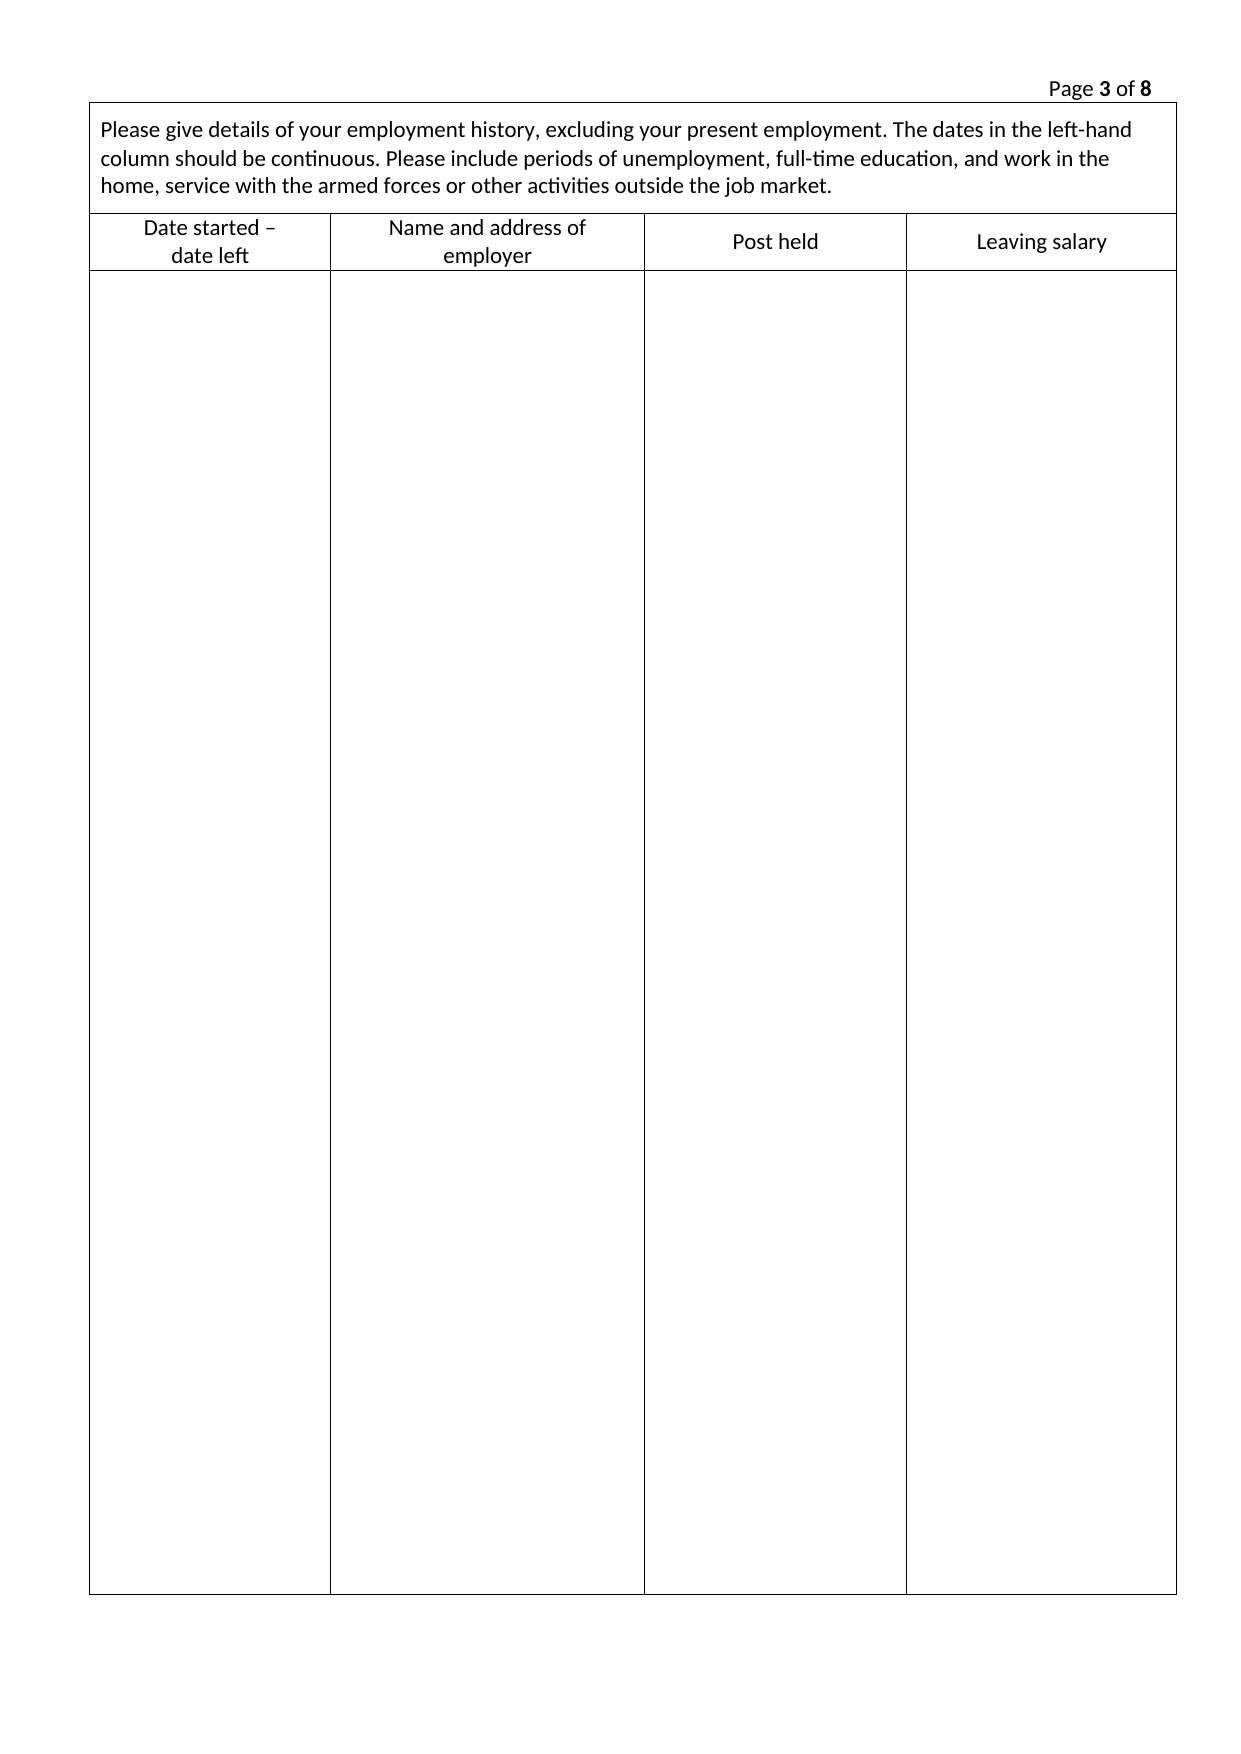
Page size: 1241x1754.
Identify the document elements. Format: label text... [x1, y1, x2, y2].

table_cell Date started – date left [90, 214, 330, 269]
table_cell [90, 271, 330, 1594]
table_cell [907, 271, 1176, 1594]
table_cell [645, 271, 906, 1594]
table_cell [331, 271, 644, 1594]
table_cell Post held [645, 214, 906, 269]
table_cell Leaving salary [907, 214, 1176, 269]
table_cell Name and address of employer [331, 214, 644, 269]
table_header Please give details of your employment history, excluding your present employment. The dates in the left-hand column should be continuous. Please include periods of unemployment, full-time education, and work in the home, service with the armed forces or other activities outside the job market. [90, 103, 1176, 212]
